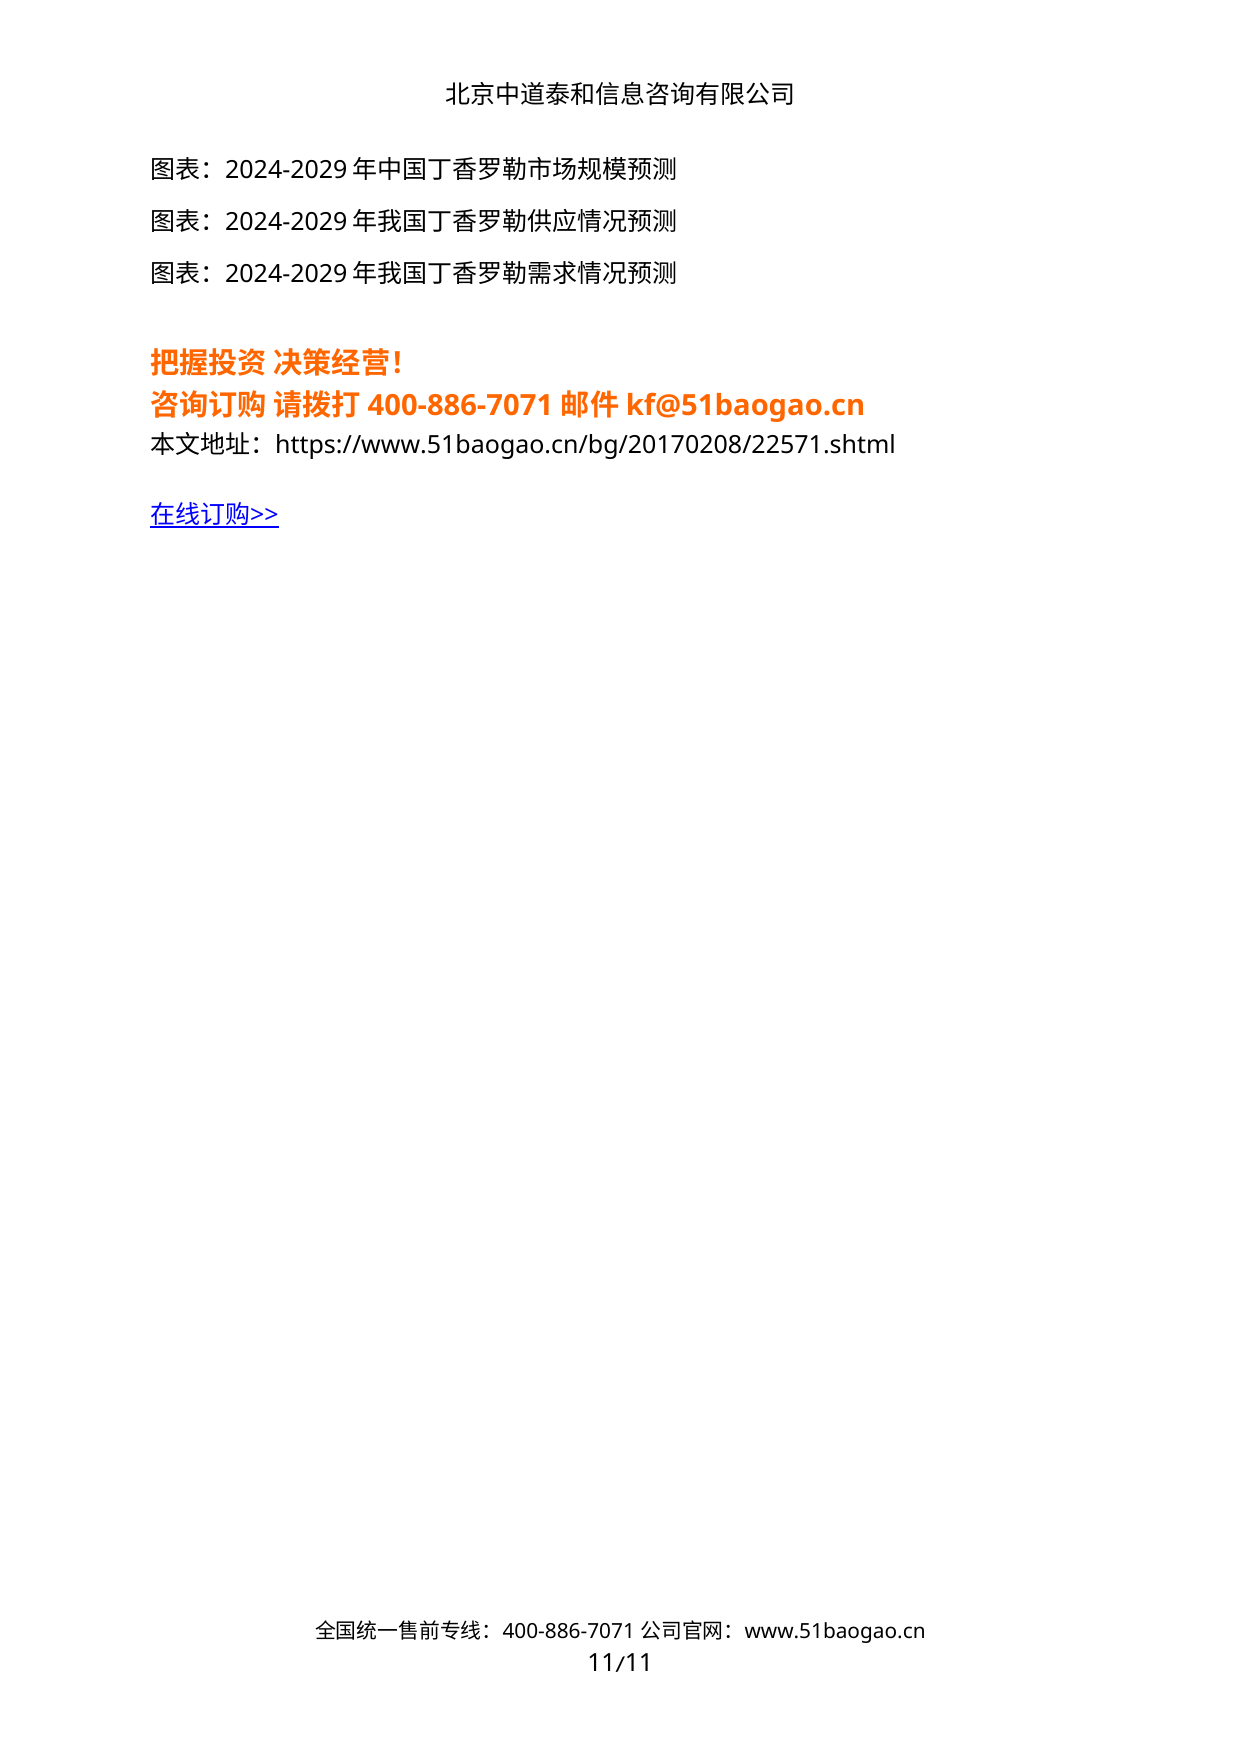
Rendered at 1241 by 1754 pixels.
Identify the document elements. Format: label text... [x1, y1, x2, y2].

text 图表：2024-2029年我国丁香罗勒供应情况预测 [150, 202, 1090, 238]
text 图表：2024-2029年我国丁香罗勒需求情况预测 [150, 254, 1090, 290]
text 把握投资 决策经营！咨询订购 请拨打 400-886-7071 邮件 kf@51baogao.cn本文地址：https://www.51baogao.cn/bg/20170208/22571.shtml [150, 306, 1090, 461]
text 图表：2024-2029年中国丁香罗勒市场规模预测 [150, 150, 1090, 186]
text 在线订购>> [150, 461, 1090, 531]
